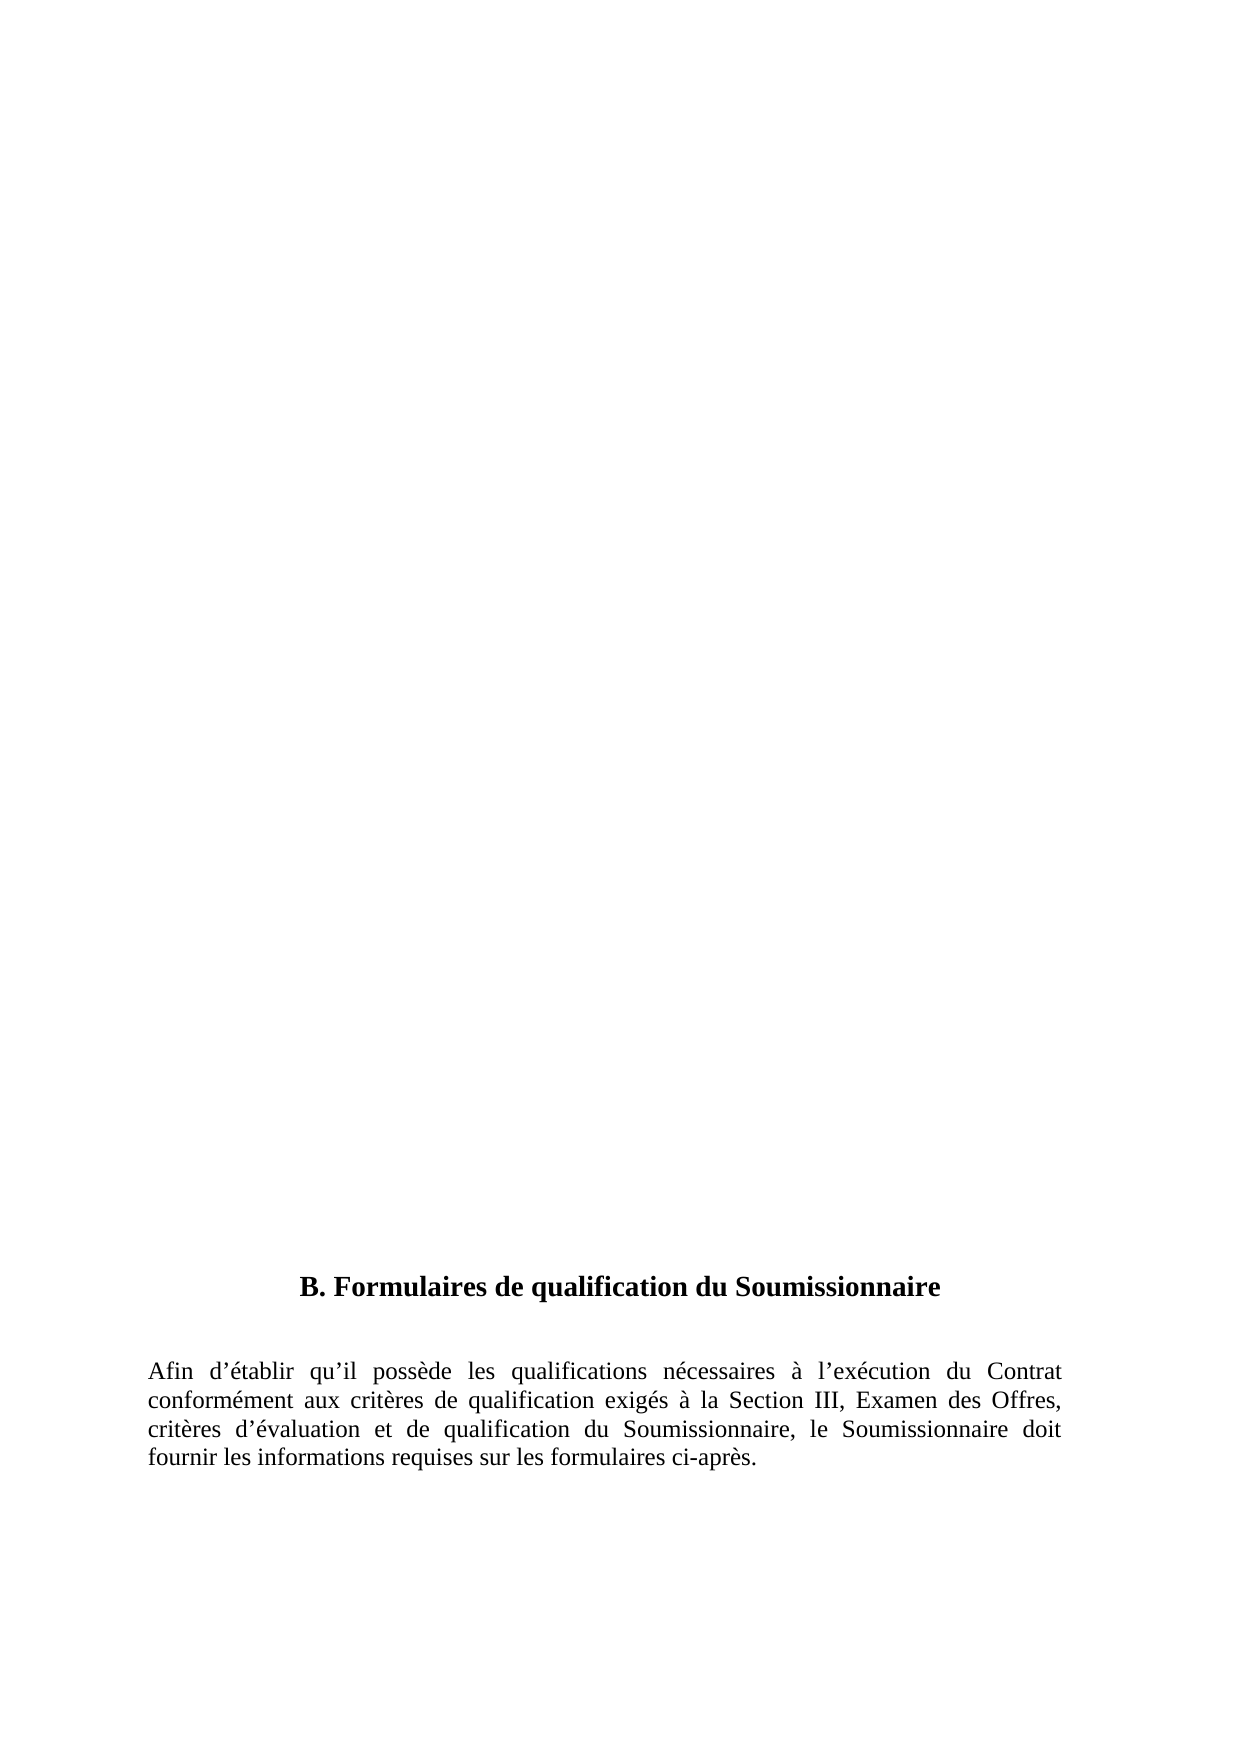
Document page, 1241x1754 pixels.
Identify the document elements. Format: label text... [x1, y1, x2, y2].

text Afin d’établir qu’il possède les qualifications nécessaires à l’exécution du Contrat conformément aux critères de qualification exigés à la Section III, Examen des Offres, critères d’évaluation et de qualification du Soumissionnaire, le Soumissionnaire doit fournir les informations requises sur les formulaires ci-après. [148, 1356, 1063, 1471]
text B. Formulaires de qualification du Soumissionnaire [148, 1269, 1093, 1302]
